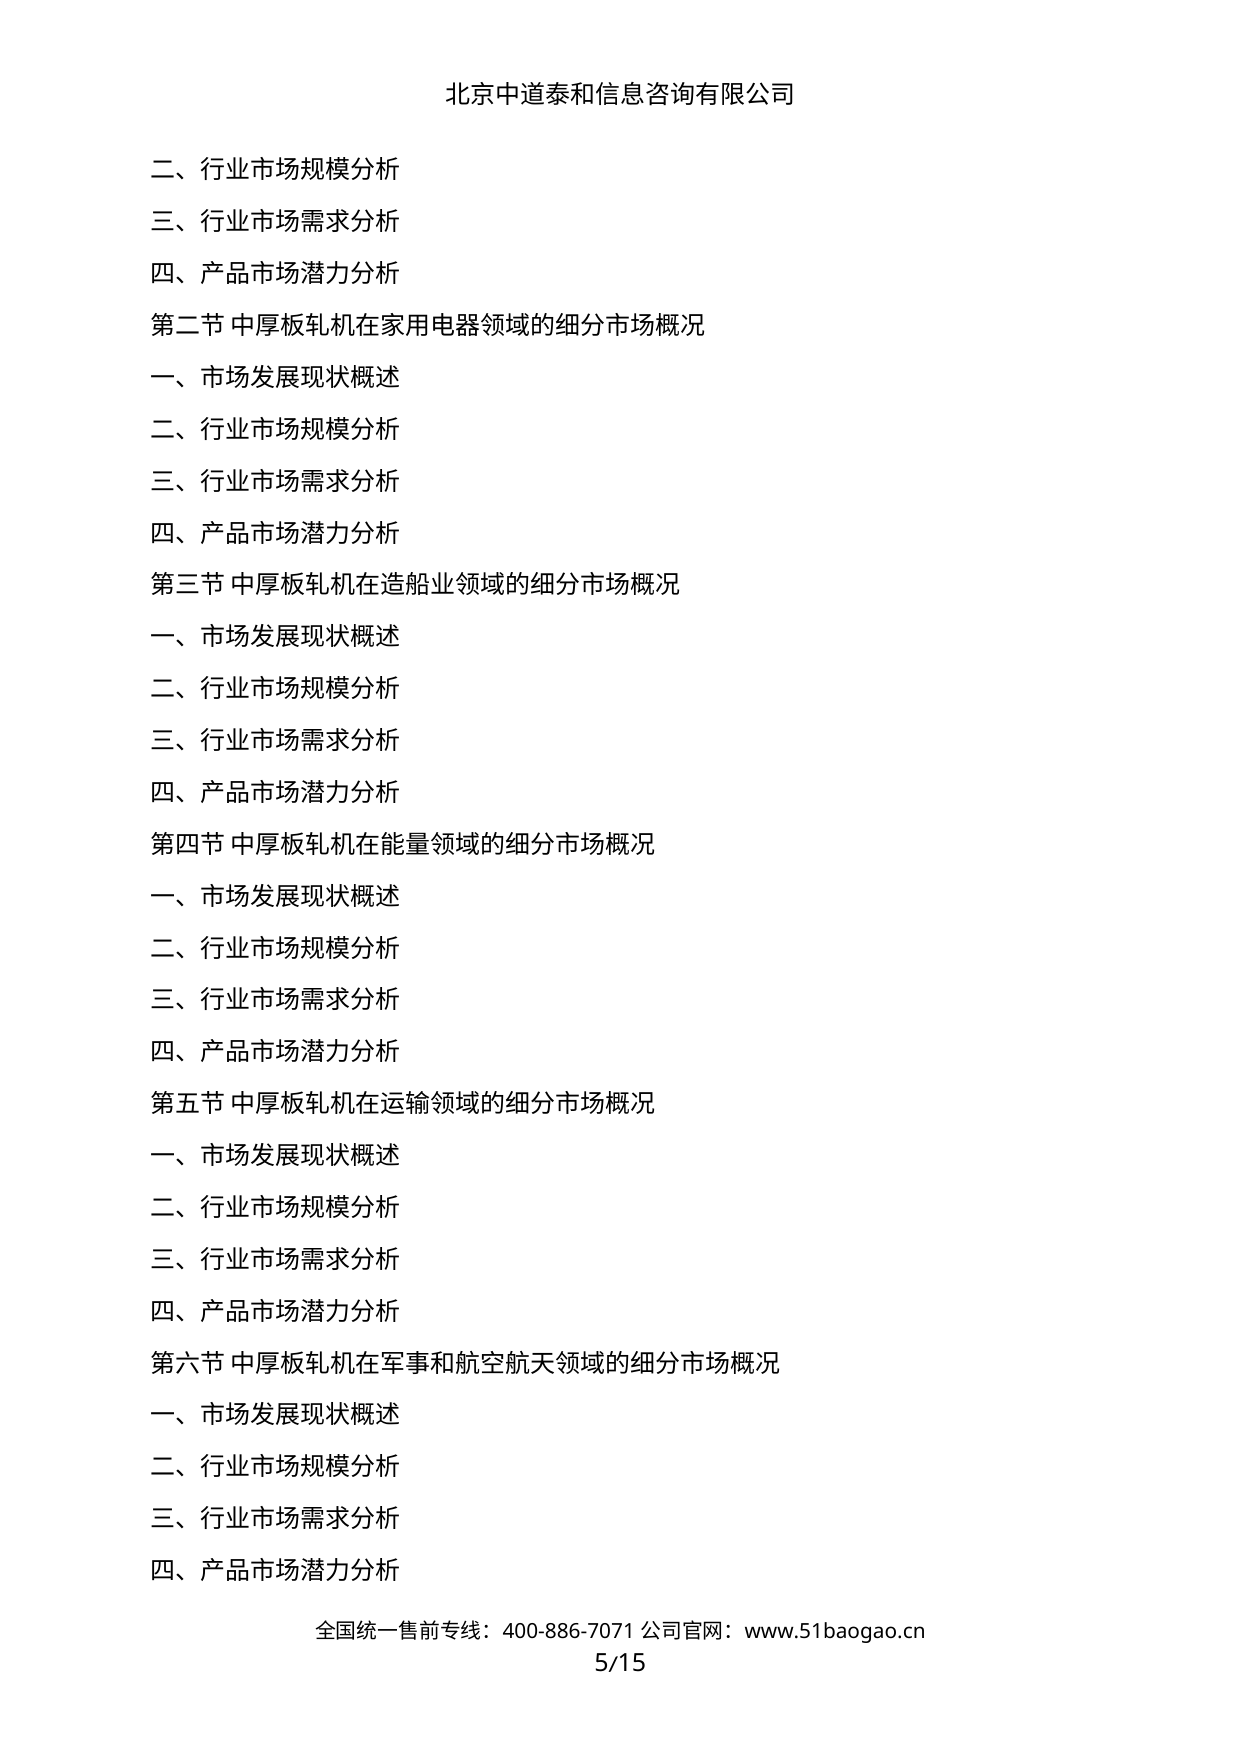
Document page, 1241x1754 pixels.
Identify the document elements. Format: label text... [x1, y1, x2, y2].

text 三、行业市场需求分析 [150, 461, 1090, 497]
text 三、行业市场需求分析 [150, 1499, 1090, 1535]
text 一、市场发展现状概述 [150, 1395, 1090, 1431]
text 二、行业市场规模分析 [150, 928, 1090, 964]
text 一、市场发展现状概述 [150, 876, 1090, 912]
text 四、产品市场潜力分析 [150, 1032, 1090, 1068]
text 第三节 中厚板轧机在造船业领域的细分市场概况 [150, 565, 1090, 601]
text 一、市场发展现状概述 [150, 617, 1090, 653]
text 二、行业市场规模分析 [150, 669, 1090, 705]
text 二、行业市场规模分析 [150, 150, 1090, 186]
text 三、行业市场需求分析 [150, 1239, 1090, 1276]
text 三、行业市场需求分析 [150, 721, 1090, 757]
text 四、产品市场潜力分析 [150, 513, 1090, 549]
text 一、市场发展现状概述 [150, 1136, 1090, 1172]
text 第五节 中厚板轧机在运输领域的细分市场概况 [150, 1084, 1090, 1120]
text 三、行业市场需求分析 [150, 980, 1090, 1016]
text 四、产品市场潜力分析 [150, 772, 1090, 809]
text 二、行业市场规模分析 [150, 1447, 1090, 1483]
text 一、市场发展现状概述 [150, 357, 1090, 394]
text 三、行业市场需求分析 [150, 202, 1090, 238]
text 二、行业市场规模分析 [150, 409, 1090, 446]
text 四、产品市场潜力分析 [150, 1291, 1090, 1327]
text 第六节 中厚板轧机在军事和航空航天领域的细分市场概况 [150, 1343, 1090, 1379]
text 四、产品市场潜力分析 [150, 254, 1090, 290]
text 第二节 中厚板轧机在家用电器领域的细分市场概况 [150, 306, 1090, 342]
text 第四节 中厚板轧机在能量领域的细分市场概况 [150, 824, 1090, 861]
text 二、行业市场规模分析 [150, 1187, 1090, 1224]
text 四、产品市场潜力分析 [150, 1551, 1090, 1587]
